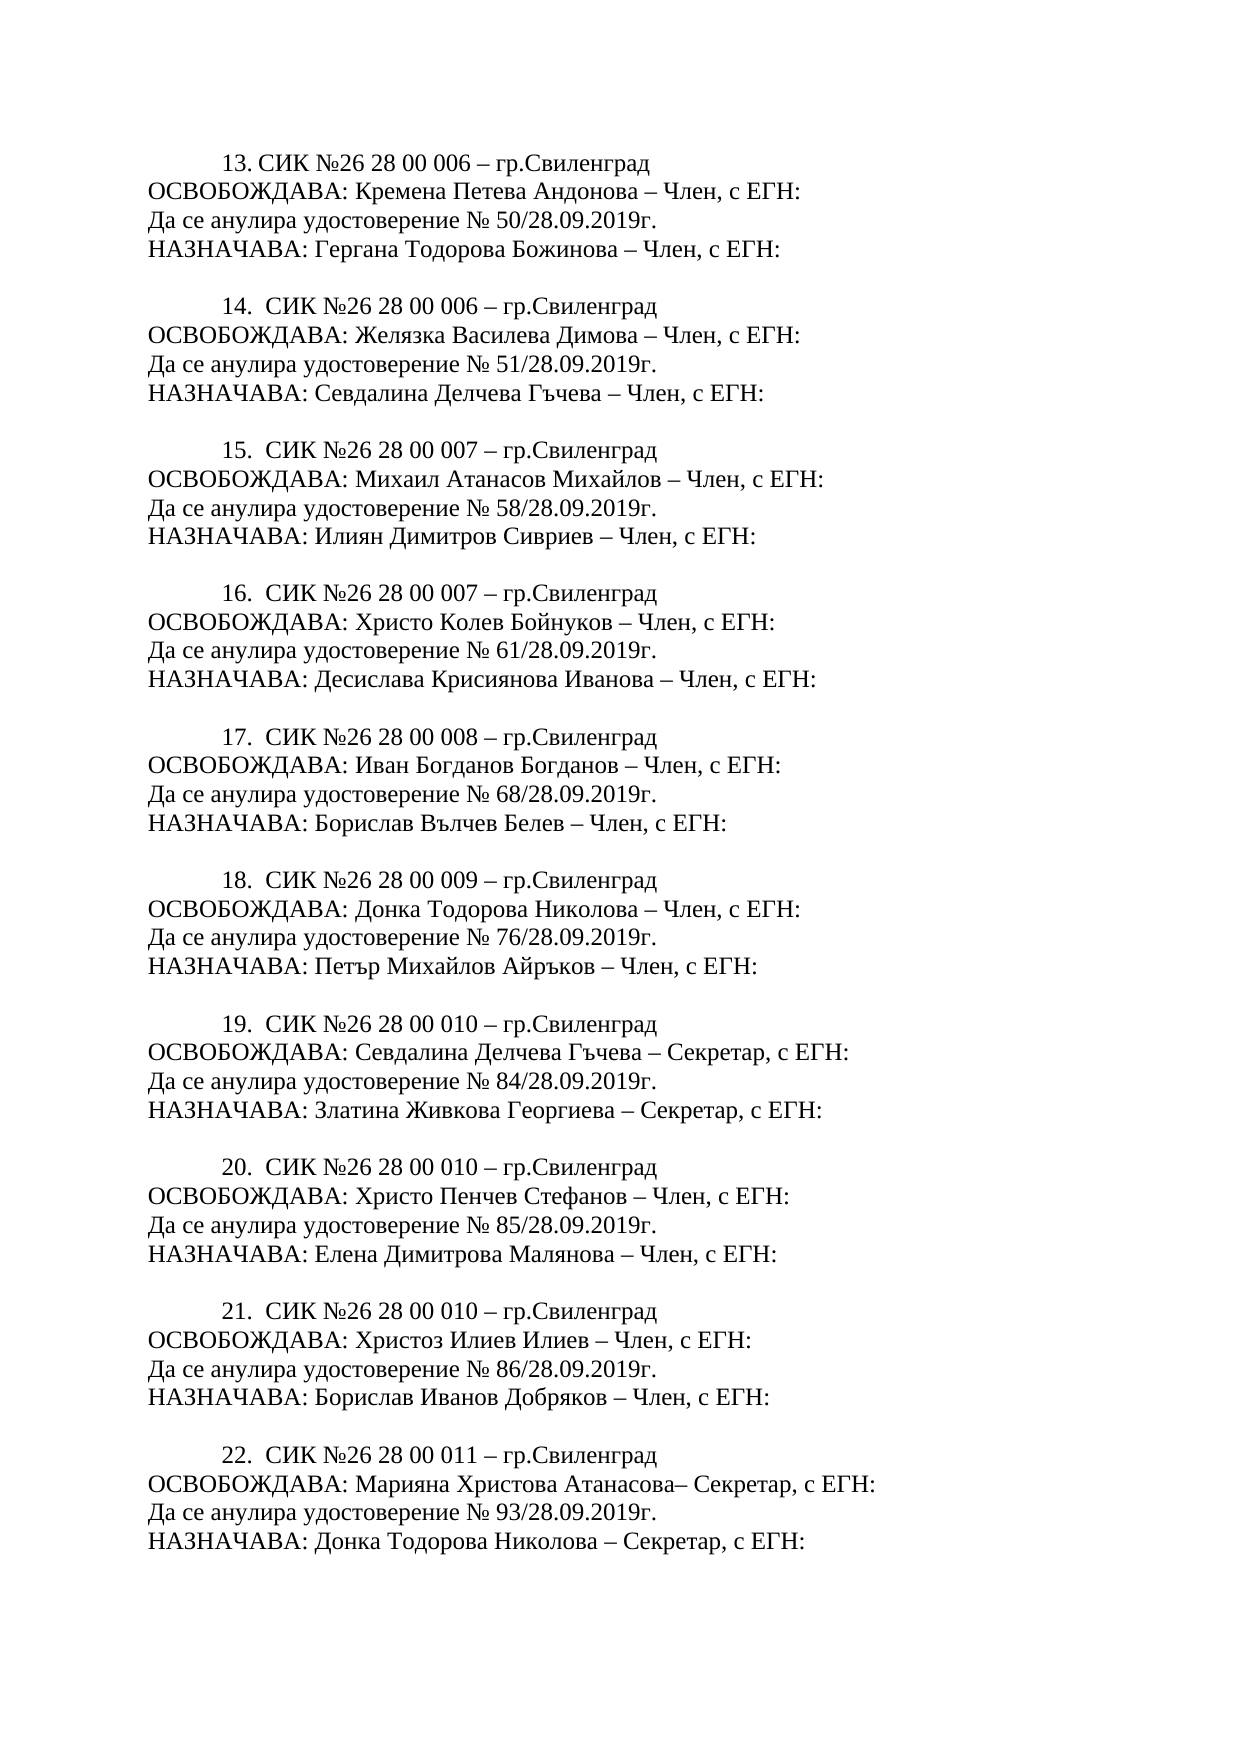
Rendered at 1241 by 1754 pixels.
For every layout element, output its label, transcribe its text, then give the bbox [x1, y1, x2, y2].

text НАЗНАЧАВА: Донка Тодорова Николова – Секретар, с ЕГН: [148, 1526, 1167, 1555]
text НАЗНАЧАВА: Илиян Димитров Сивриев – Член, с ЕГН: [148, 521, 1167, 550]
text НАЗНАЧАВА: Севдалина Делчева Гъчева – Член, с ЕГН: [148, 378, 1167, 406]
text ОСВОБОЖДАВА: Севдалина Делчева Гъчева – Секретар, с ЕГН: [148, 1037, 1167, 1066]
text НАЗНАЧАВА: Елена Димитрова Малянова – Член, с ЕГН: [148, 1239, 1167, 1267]
text 16. СИК №26 28 00 007 – гр.Свиленград [148, 578, 1167, 607]
text НАЗНАЧАВА: Борислав Иванов Добряков – Член, с ЕГН: [148, 1382, 1167, 1411]
text НАЗНАЧАВА: Десислава Крисиянова Иванова – Член, с ЕГН: [148, 664, 1167, 693]
text ОСВОБОЖДАВА: Желязка Василева Димова – Член, с ЕГН: [148, 320, 1167, 349]
text 15. СИК №26 28 00 007 – гр.Свиленград [148, 435, 1167, 464]
text Да се анулира удостоверение № 84/28.09.2019г. [148, 1066, 1167, 1095]
text 20. СИК №26 28 00 010 – гр.Свиленград [148, 1152, 1167, 1181]
text 18. СИК №26 28 00 009 – гр.Свиленград [148, 865, 1167, 894]
text НАЗНАЧАВА: Петър Михайлов Айръков – Член, с ЕГН: [148, 951, 1167, 980]
text ОСВОБОЖДАВА: Михаил Атанасов Михайлов – Член, с ЕГН: [148, 464, 1167, 493]
text ОСВОБОЖДАВА: Донка Тодорова Николова – Член, с ЕГН: [148, 894, 1167, 922]
text Да се анулира удостоверение № 68/28.09.2019г. [148, 779, 1167, 808]
text Да се анулира удостоверение № 86/28.09.2019г. [148, 1354, 1167, 1382]
text Да се анулира удостоверение № 85/28.09.2019г. [148, 1210, 1167, 1239]
text Да се анулира удостоверение № 50/28.09.2019г. [148, 205, 1167, 234]
text Да се анулира удостоверение № 51/28.09.2019г. [148, 349, 1167, 378]
text 22. СИК №26 28 00 011 – гр.Свиленград [148, 1440, 1167, 1469]
text НАЗНАЧАВА: Борислав Вълчев Белев – Член, с ЕГН: [148, 808, 1167, 837]
text ОСВОБОЖДАВА: Марияна Христова Атанасова– Секретар, с ЕГН: [148, 1469, 1167, 1497]
text ОСВОБОЖДАВА: Христоз Илиев Илиев – Член, с ЕГН: [148, 1325, 1167, 1354]
text 17. СИК №26 28 00 008 – гр.Свиленград [148, 722, 1167, 751]
text ОСВОБОЖДАВА: Христо Колев Бойнуков – Член, с ЕГН: [148, 607, 1167, 636]
text НАЗНАЧАВА: Гергана Тодорова Божинова – Член, с ЕГН: [148, 234, 1167, 263]
text 19. СИК №26 28 00 010 – гр.Свиленград [148, 1009, 1167, 1037]
text Да се анулира удостоверение № 93/28.09.2019г. [148, 1497, 1167, 1526]
text 21. СИК №26 28 00 010 – гр.Свиленград [148, 1296, 1167, 1325]
text Да се анулира удостоверение № 76/28.09.2019г. [148, 922, 1167, 951]
text НАЗНАЧАВА: Златина Живкова Георгиева – Секретар, с ЕГН: [148, 1095, 1167, 1124]
text Да се анулира удостоверение № 58/28.09.2019г. [148, 493, 1167, 521]
text 14. СИК №26 28 00 006 – гр.Свиленград [148, 291, 1167, 320]
text ОСВОБОЖДАВА: Кремена Петева Андонова – Член, с ЕГН: [148, 176, 1167, 205]
text 13. СИК №26 28 00 006 – гр.Свиленград [148, 148, 1167, 176]
text ОСВОБОЖДАВА: Иван Богданов Богданов – Член, с ЕГН: [148, 751, 1167, 779]
text ОСВОБОЖДАВА: Христо Пенчев Стефанов – Член, с ЕГН: [148, 1181, 1167, 1210]
text Да се анулира удостоверение № 61/28.09.2019г. [148, 636, 1167, 664]
